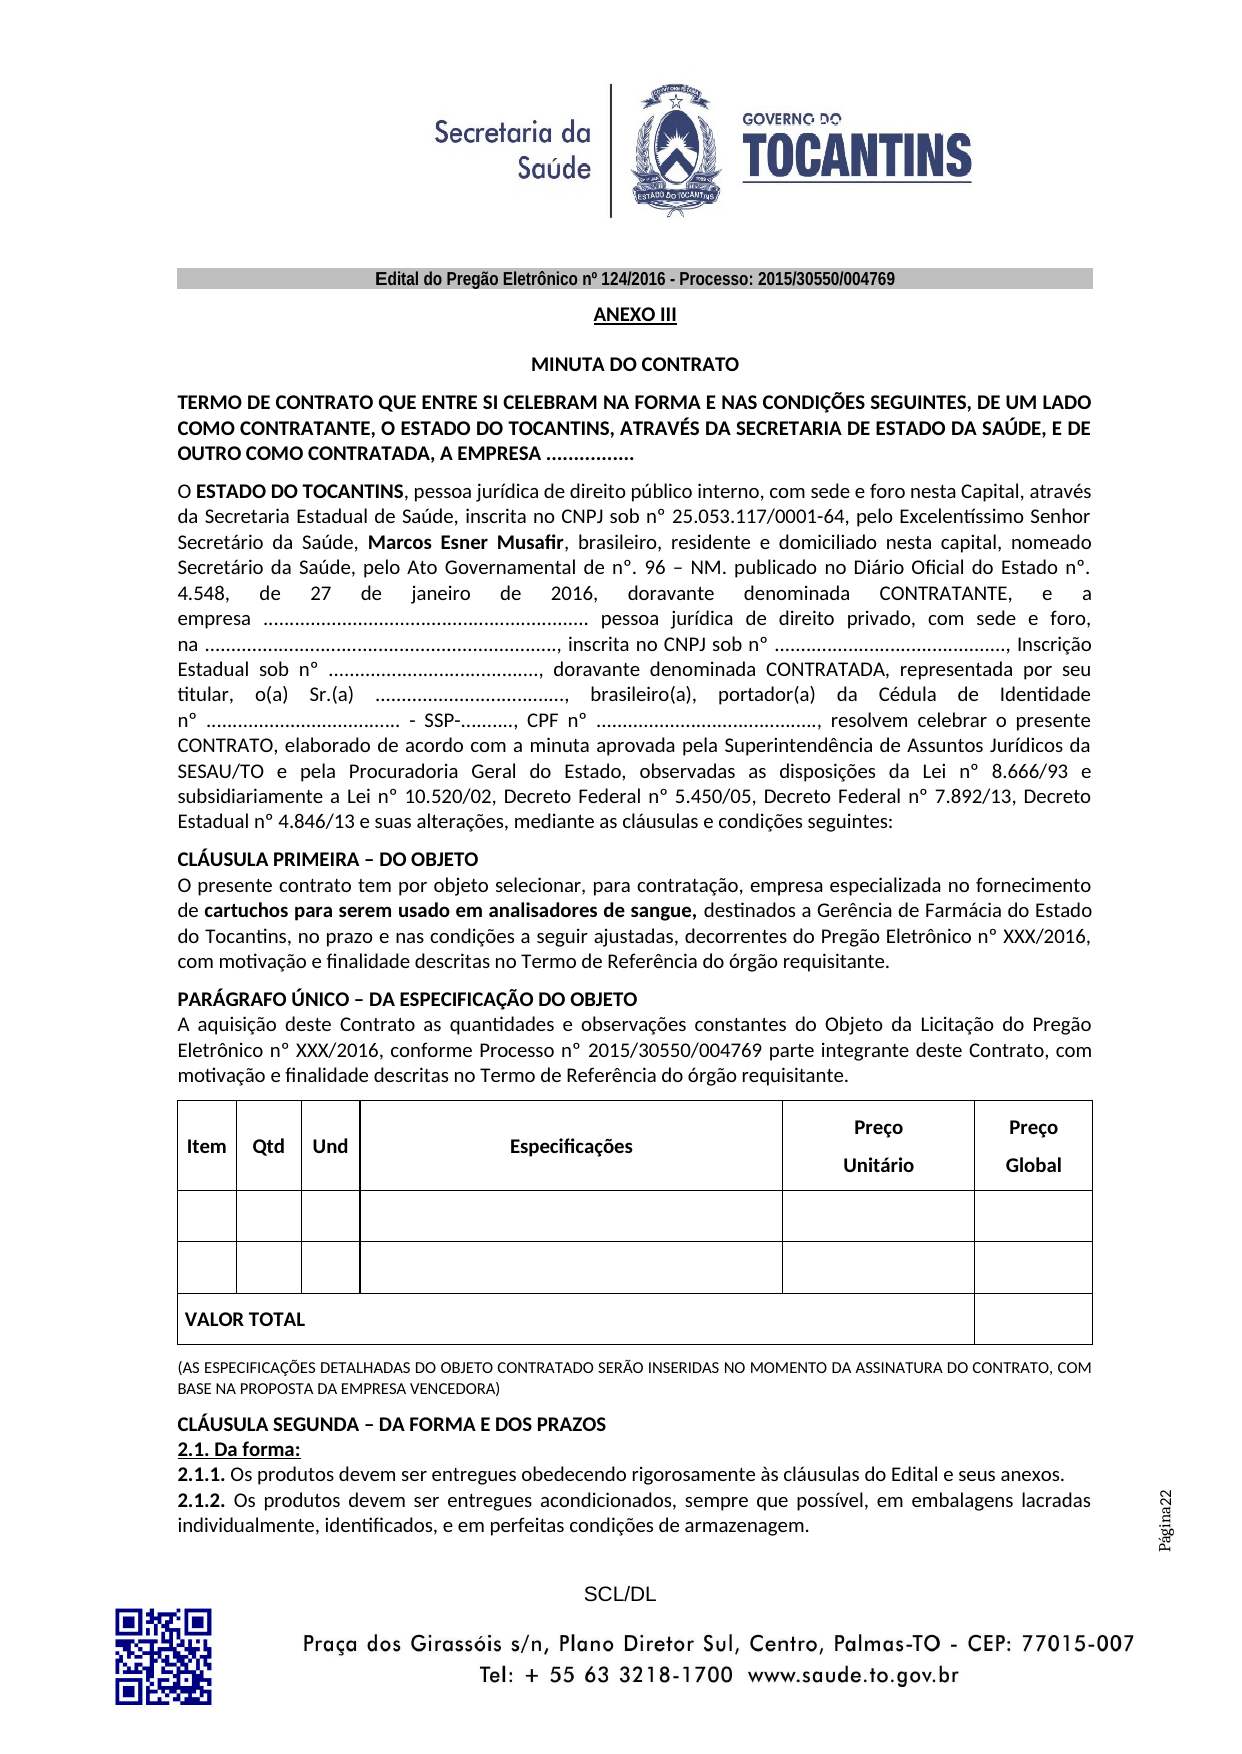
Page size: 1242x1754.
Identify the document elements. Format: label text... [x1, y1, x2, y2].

picture [0, 0, 1237, 233]
table_cell [975, 1242, 1092, 1293]
table_cell [178, 1191, 236, 1241]
table_header Preço Unitário [783, 1101, 974, 1190]
table_cell [783, 1242, 974, 1293]
text (AS ESPECIFICAÇÕES DETALHADAS DO OBJETO CONTRATADO SERÃO INSERIDAS NO MOMENTO DA ASSINATURA DO CONTRATO, COM BASE NA PROPOSTA DA EMPRESA VENCEDORA) [177, 1358, 1093, 1398]
table_cell [302, 1242, 359, 1293]
table_cell [178, 1242, 236, 1293]
text ANEXO III [177, 302, 1093, 327]
table_cell [783, 1191, 974, 1241]
table_cell VALOR TOTAL [178, 1294, 974, 1344]
text TERMO DE CONTRATO QUE ENTRE SI CELEBRAM NA FORMA E NAS CONDIÇÕES SEGUINTES, DE UM LADO COMO CONTRATANTE, O ESTADO DO TOCANTINS, ATRAVÉS DA SECRETARIA DE ESTADO DA SAÚDE, E DE OUTRO COMO CONTRATADA, A EMPRESA ................ [177, 389, 1093, 466]
text O ESTADO DO TOCANTINS, pessoa jurídica de direito público interno, com sede e foro nesta Capital, através da Secretaria Estadual de Saúde, inscrita no CNPJ sob nº 25.053.117/0001-64, pelo Excelentíssimo Senhor Secretário da Saúde, Marcos Esner Musafir, brasileiro, residente e domiciliado nesta capital, nomeado Secretário da Saúde, pelo Ato Governamental de nº. 96 – NM. publicado no Diário Oficial do Estado nº. 4.548, de 27 de janeiro de 2016, doravante denominada CONTRATANTE, e a empresa .............................................................. pessoa jurídica de direito privado, com sede e foro, na ..................................................................., inscrita no CNPJ sob nº ............................................, Inscrição Estadual sob nº ........................................, doravante denominada CONTRATADA, representada por seu titular, o(a) Sr.(a) ...................................., brasileiro(a), portador(a) da Cédula de Identidade nº ..................................... - SSP-.........., CPF nº .........................................., resolvem celebrar o presente CONTRATO, elaborado de acordo com a minuta aprovada pela Superintendência de Assuntos Jurídicos da SESAU/TO e pela Procuradoria Geral do Estado, observadas as disposições da Lei nº 8.666/93 e subsidiariamente a Lei nº 10.520/02, Decreto Federal nº 5.450/05, Decreto Federal nº 7.892/13, Decreto Estadual nº 4.846/13 e suas alterações, mediante as cláusulas e condições seguintes: [177, 478, 1093, 834]
table_cell [237, 1242, 301, 1293]
text CLÁUSULA SEGUNDA – DA FORMA E DOS PRAZOS [177, 1411, 1093, 1436]
table_cell [237, 1191, 301, 1241]
text 2.1. Da forma: [177, 1436, 1093, 1462]
text CLÁUSULA PRIMEIRA – DO OBJETO [177, 847, 1093, 872]
table_cell [361, 1191, 782, 1241]
text 2.1.2. Os produtos devem ser entregues acondicionados, sempre que possível, em embalagens lacradas individualmente, identificados, e em perfeitas condições de armazenagem. [177, 1487, 1093, 1538]
picture [111, 1604, 1134, 1709]
table_cell [975, 1191, 1092, 1241]
table_header Preço Global [975, 1101, 1092, 1190]
text O presente contrato tem por objeto selecionar, para contratação, empresa especializada no fornecimento de cartuchos para serem usado em analisadores de sangue, destinados a Gerência de Farmácia do Estado do Tocantins, no prazo e nas condições a seguir ajustadas, decorrentes do Pregão Eletrônico nº XXX/2016, com motivação e finalidade descritas no Termo de Referência do órgão requisitante. [177, 872, 1093, 974]
table_cell [302, 1191, 359, 1241]
text A aquisição deste Contrato as quantidades e observações constantes do Objeto da Licitação do Pregão Eletrônico nº XXX/2016, conforme Processo nº 2015/30550/004769 parte integrante deste Contrato, com motivação e finalidade descritas no Termo de Referência do órgão requisitante. [177, 1012, 1093, 1088]
text 2.1.1. Os produtos devem ser entregues obedecendo rigorosamente às cláusulas do Edital e seus anexos. [177, 1462, 1093, 1487]
table_cell [975, 1294, 1092, 1344]
table_cell [361, 1242, 782, 1293]
table_header Und [302, 1101, 359, 1190]
text MINUTA DO CONTRATO [177, 352, 1093, 377]
table_header Item [178, 1101, 236, 1190]
table_header Qtd [237, 1101, 301, 1190]
text PARÁGRAFO ÚNICO – DA ESPECIFICAÇÃO DO OBJETO [177, 986, 1093, 1012]
table_header Especificações [361, 1101, 782, 1190]
